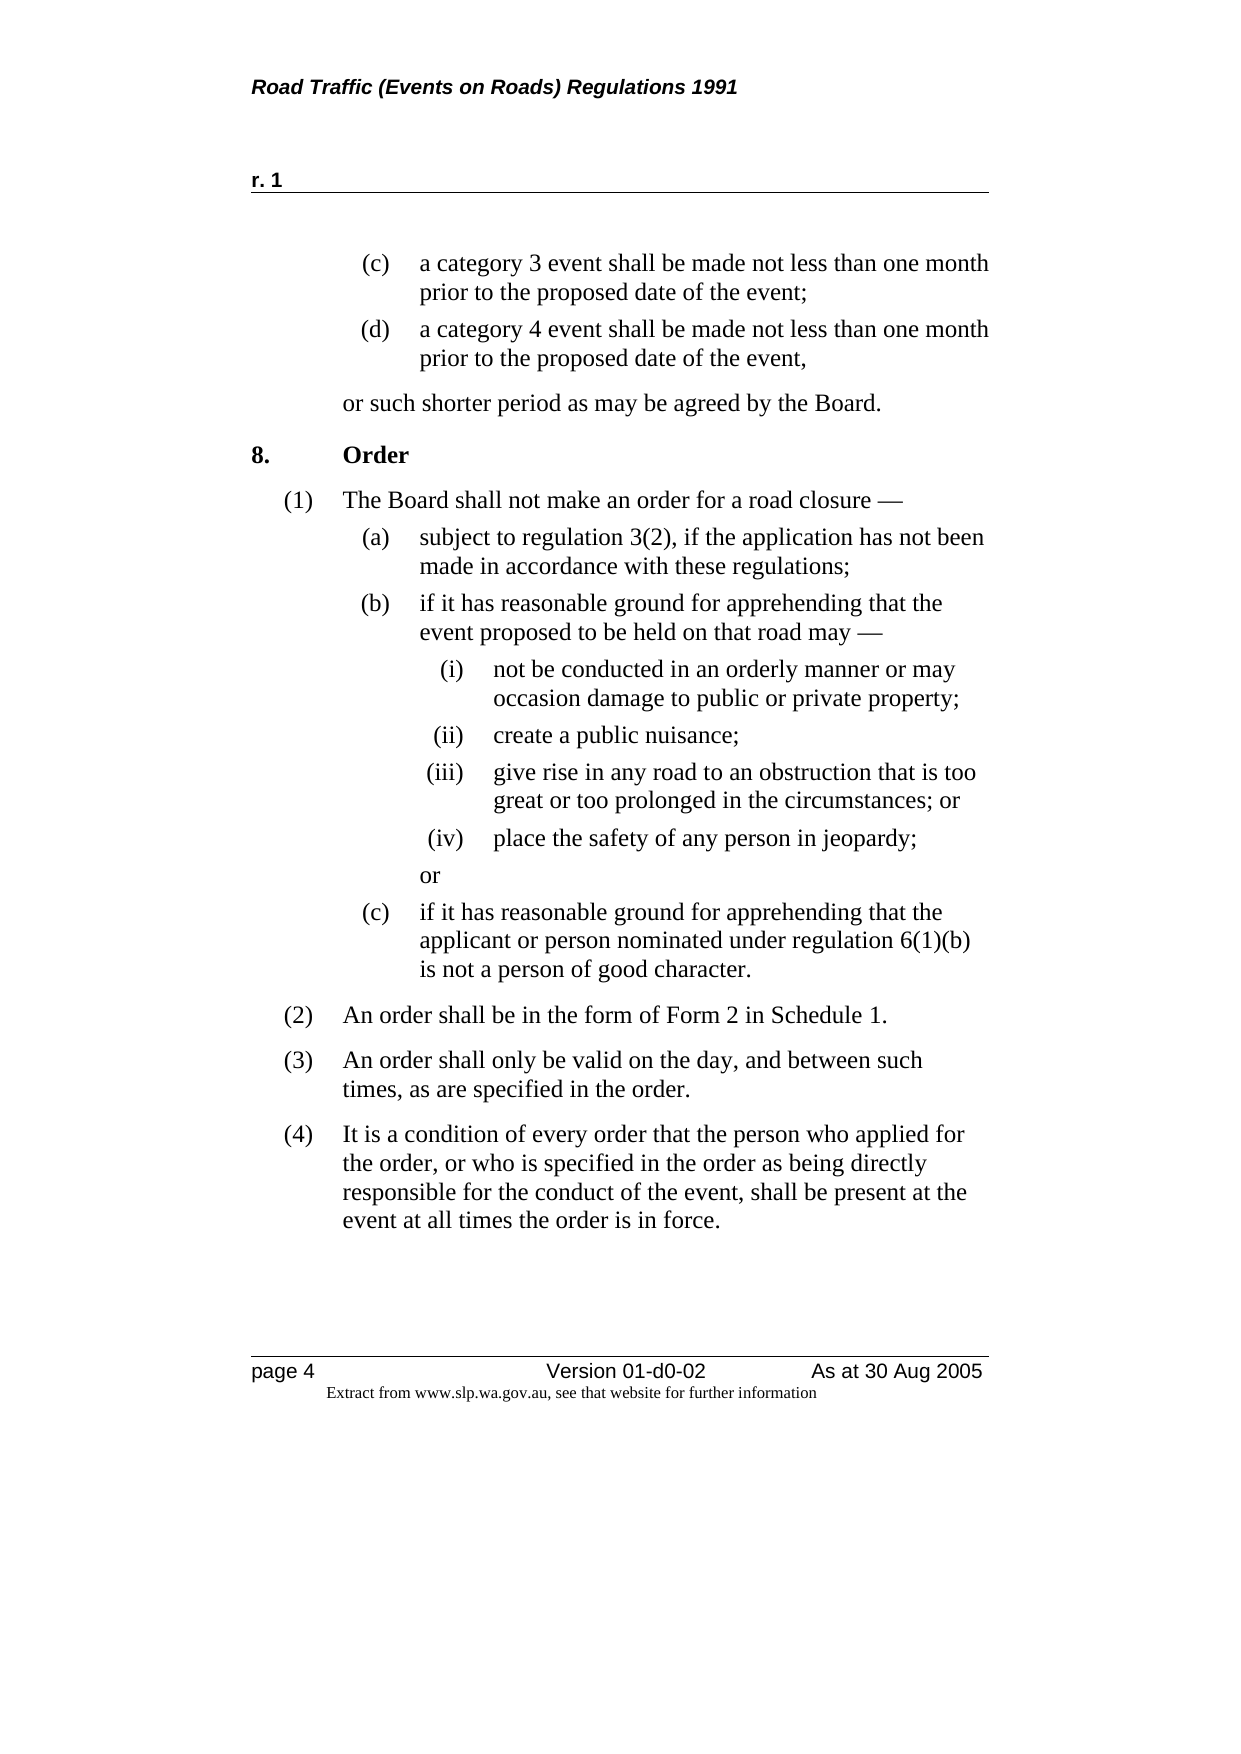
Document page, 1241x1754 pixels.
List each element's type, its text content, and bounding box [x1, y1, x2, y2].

text (a) subject to regulation 3(2), if the application has not been made in accordance with these regulations; [251, 522, 989, 580]
text or such shorter period as may be agreed by the Board. [251, 388, 989, 417]
text (iv) place the safety of any person in jeopardy; [251, 823, 989, 851]
text (1) The Board shall not make an order for a road closure — [251, 485, 989, 514]
text (b) if it has reasonable ground for apprehending that the event proposed to be held on that road may — [251, 588, 989, 646]
text (i) not be conducted in an orderly manner or may occasion damage to public or private property; [251, 654, 989, 711]
subtitle 8. Order [251, 440, 989, 468]
text (3) An order shall only be valid on the day, and between such times, as are specified in the order. [251, 1045, 989, 1103]
text (iii) give rise in any road to an obstruction that is too great or too prolonged in the circumstances; or [251, 757, 989, 814]
text (c) a category 3 event shall be made not less than one month prior to the proposed date of the event; [251, 248, 989, 306]
text (4) It is a condition of every order that the person who applied for the order, or who is specified in the order as being directly responsible for the conduct of the event, shall be present at the event at all times the order is in force. [251, 1119, 989, 1234]
text (c) if it has reasonable ground for apprehending that the applicant or person nominated under regulation 6(1)(b) is not a person of good character. [251, 897, 989, 983]
text (d) a category 4 event shall be made not less than one month prior to the proposed date of the event, [251, 314, 989, 371]
text (ii) create a public nuisance; [251, 720, 989, 748]
text or [251, 860, 989, 888]
text (2) An order shall be in the form of Form 2 in Schedule 1. [251, 1000, 989, 1028]
